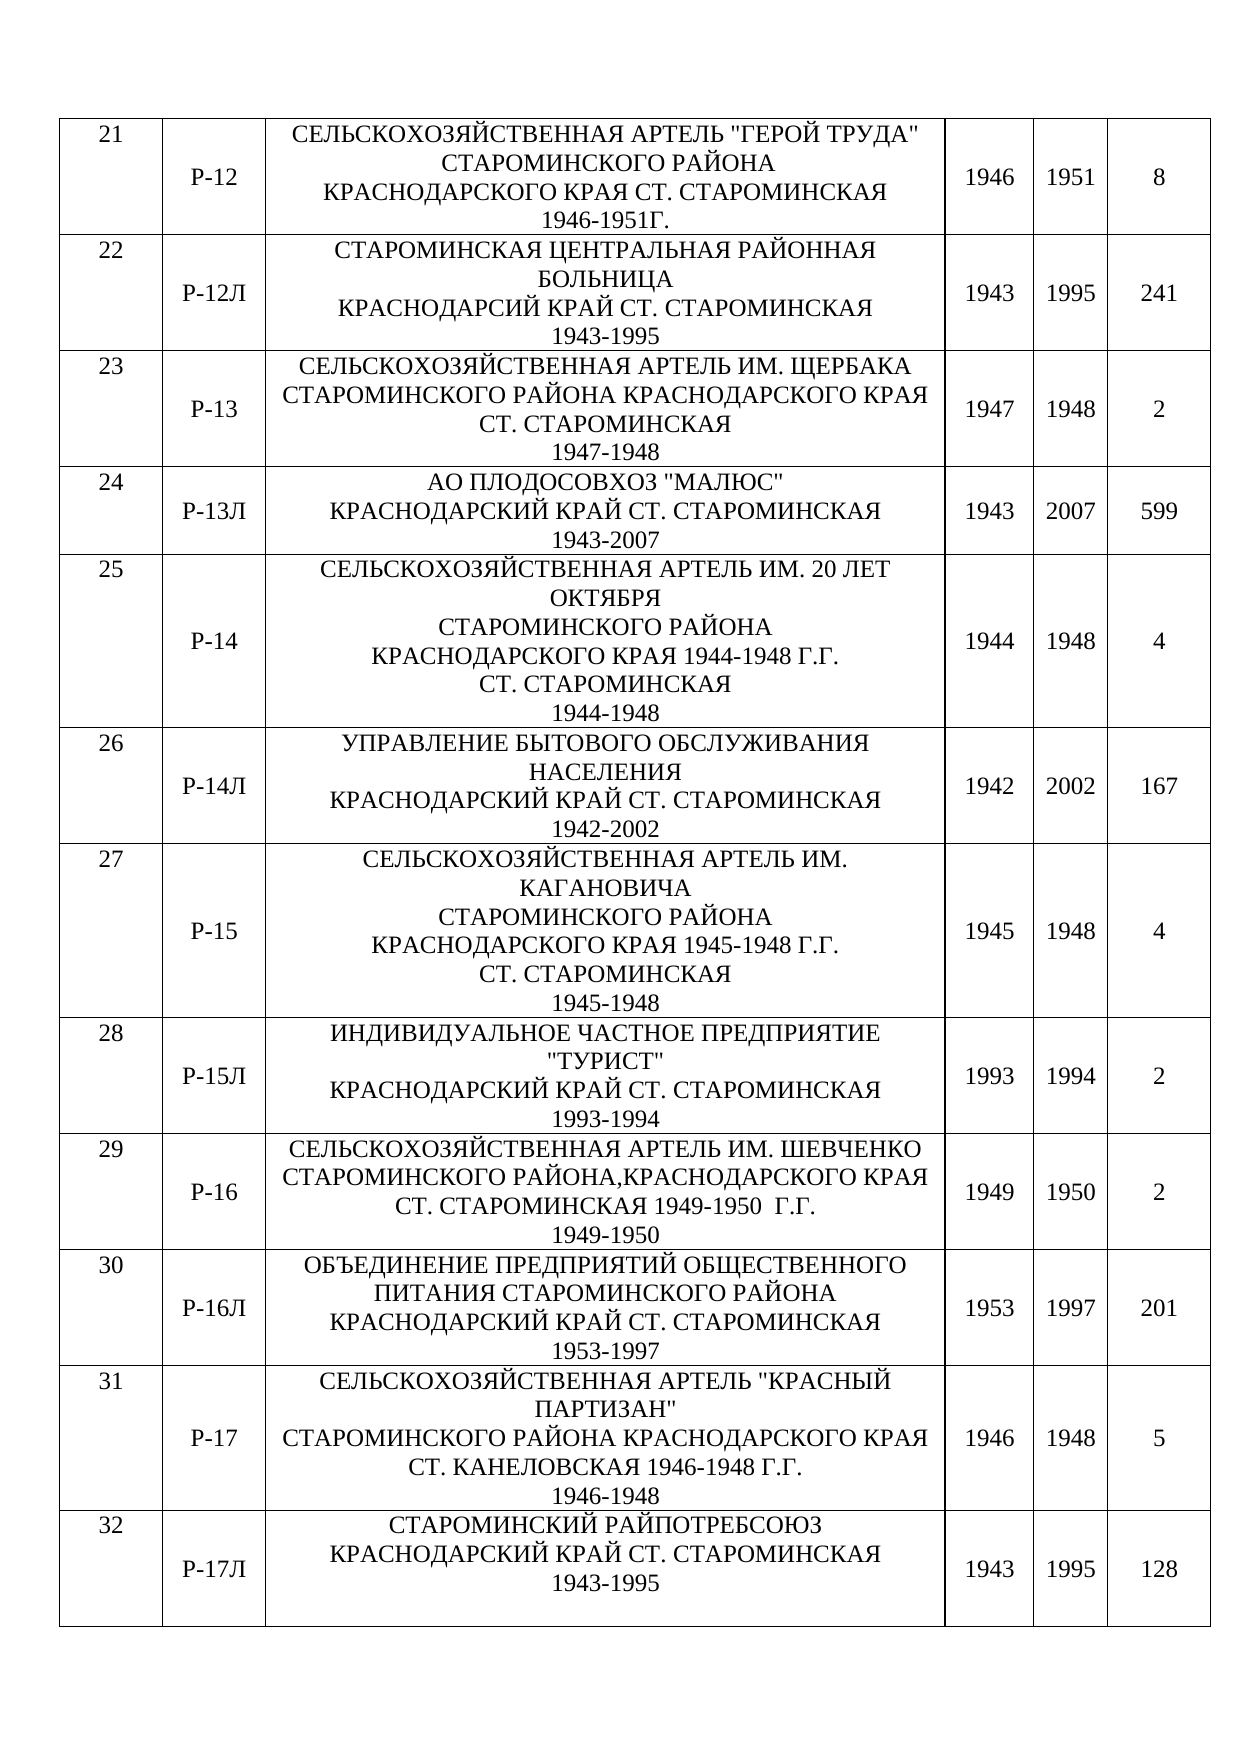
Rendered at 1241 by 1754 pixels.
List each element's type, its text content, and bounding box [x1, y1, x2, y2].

table_cell СЕЛЬСКОХОЗЯЙСТВЕННАЯ АРТЕЛЬ ИМ. КАГАНОВИЧА СТАРОМИНСКОГО РАЙОНА КРАСНОДАРСКОГО КРАЯ 1945-1948 Г.Г. СТ. СТАРОМИНСКАЯ 1945-1948 [266, 844, 944, 1017]
table_cell 30 [60, 1250, 162, 1365]
table_cell 1951 [1034, 119, 1107, 234]
table_cell 22 [60, 235, 162, 350]
table_cell 27 [60, 844, 162, 1017]
table_cell УПРАВЛЕНИЕ БЫТОВОГО ОБСЛУЖИВАНИЯ НАСЕЛЕНИЯ КРАСНОДАРСКИЙ КРАЙ СТ. СТАРОМИНСКАЯ 1942-2002 [266, 728, 944, 843]
table_cell 28 [60, 1018, 162, 1133]
table_cell 167 [1108, 728, 1210, 843]
table_cell Р-14 [163, 555, 265, 727]
table_cell Р-15Л [163, 1018, 265, 1133]
table_cell 23 [60, 351, 162, 466]
table_cell 1997 [1034, 1250, 1107, 1365]
table_cell 1995 [1034, 1511, 1107, 1626]
table_cell Р-16Л [163, 1250, 265, 1365]
table_cell 1945 [946, 844, 1033, 1017]
table_cell 31 [60, 1366, 162, 1509]
table_cell 201 [1108, 1250, 1210, 1365]
table_cell 26 [60, 728, 162, 843]
table_cell Р-14Л [163, 728, 265, 843]
table_cell СЕЛЬСКОХОЗЯЙСТВЕННАЯ АРТЕЛЬ ИМ. 20 ЛЕТ ОКТЯБРЯ СТАРОМИНСКОГО РАЙОНА КРАСНОДАРСКОГО КРАЯ 1944-1948 Г.Г. СТ. СТАРОМИНСКАЯ 1944-1948 [266, 555, 944, 727]
table_cell 1943 [946, 467, 1033, 553]
table_cell 2 [1108, 1018, 1210, 1133]
table_cell 29 [60, 1134, 162, 1249]
table_cell 4 [1108, 555, 1210, 727]
table_cell 1944 [946, 555, 1033, 727]
table_cell 1948 [1034, 555, 1107, 727]
table_cell 1948 [1034, 351, 1107, 466]
table_cell 32 [60, 1511, 162, 1626]
table_cell СЕЛЬСКОХОЗЯЙСТВЕННАЯ АРТЕЛЬ "КРАСНЫЙ ПАРТИЗАН" СТАРОМИНСКОГО РАЙОНА КРАСНОДАРСКОГО КРАЯ СТ. КАНЕЛОВСКАЯ 1946-1948 Г.Г. 1946-1948 [266, 1366, 944, 1509]
table_cell СТАРОМИНСКАЯ ЦЕНТРАЛЬНАЯ РАЙОННАЯ БОЛЬНИЦА КРАСНОДАРСИЙ КРАЙ СТ. СТАРОМИНСКАЯ 1943-1995 [266, 235, 944, 350]
table_cell 21 [60, 119, 162, 234]
table_cell 1994 [1034, 1018, 1107, 1133]
table_cell Р-13Л [163, 467, 265, 553]
table_cell Р-12Л [163, 235, 265, 350]
table_cell 1993 [946, 1018, 1033, 1133]
table_cell 2002 [1034, 728, 1107, 843]
table_cell АО ПЛОДОСОВХОЗ "МАЛЮС" КРАСНОДАРСКИЙ КРАЙ СТ. СТАРОМИНСКАЯ 1943-2007 [266, 467, 944, 553]
table_cell СТАРОМИНСКИЙ РАЙПОТРЕБСОЮЗ КРАСНОДАРСКИЙ КРАЙ СТ. СТАРОМИНСКАЯ 1943-1995 [266, 1511, 944, 1626]
table_cell 1948 [1034, 844, 1107, 1017]
table_cell ИНДИВИДУАЛЬНОЕ ЧАСТНОЕ ПРЕДПРИЯТИЕ "ТУРИСТ" КРАСНОДАРСКИЙ КРАЙ СТ. СТАРОМИНСКАЯ 1993-1994 [266, 1018, 944, 1133]
table_cell 128 [1108, 1511, 1210, 1626]
table_cell 2 [1108, 1134, 1210, 1249]
table_cell 1949 [946, 1134, 1033, 1249]
table_cell 1946 [946, 119, 1033, 234]
table_cell Р-17 [163, 1366, 265, 1509]
table_cell ОБЪЕДИНЕНИЕ ПРЕДПРИЯТИЙ ОБЩЕСТВЕННОГО ПИТАНИЯ СТАРОМИНСКОГО РАЙОНА КРАСНОДАРСКИЙ КРАЙ СТ. СТАРОМИНСКАЯ 1953-1997 [266, 1250, 944, 1365]
table_cell 1943 [946, 1511, 1033, 1626]
table_cell Р-17Л [163, 1511, 265, 1626]
table_cell 1953 [946, 1250, 1033, 1365]
table_cell Р-15 [163, 844, 265, 1017]
table_cell 599 [1108, 467, 1210, 553]
table_cell СЕЛЬСКОХОЗЯЙСТВЕННАЯ АРТЕЛЬ ИМ. ШЕВЧЕНКО СТАРОМИНСКОГО РАЙОНА,КРАСНОДАРСКОГО КРАЯ СТ. СТАРОМИНСКАЯ 1949-1950 Г.Г. 1949-1950 [266, 1134, 944, 1249]
table_cell 25 [60, 555, 162, 727]
table_cell СЕЛЬСКОХОЗЯЙСТВЕННАЯ АРТЕЛЬ ИМ. ЩЕРБАКА СТАРОМИНСКОГО РАЙОНА КРАСНОДАРСКОГО КРАЯ СТ. СТАРОМИНСКАЯ 1947-1948 [266, 351, 944, 466]
table_cell 241 [1108, 235, 1210, 350]
table_cell 1943 [946, 235, 1033, 350]
table_cell 1947 [946, 351, 1033, 466]
table_cell 1948 [1034, 1366, 1107, 1509]
table_cell 8 [1108, 119, 1210, 234]
table_cell 1995 [1034, 235, 1107, 350]
table_cell 2 [1108, 351, 1210, 466]
table_cell 1950 [1034, 1134, 1107, 1249]
table_cell 5 [1108, 1366, 1210, 1509]
table_cell Р-16 [163, 1134, 265, 1249]
table_cell СЕЛЬСКОХОЗЯЙСТВЕННАЯ АРТЕЛЬ "ГЕРОЙ ТРУДА" СТАРОМИНСКОГО РАЙОНА КРАСНОДАРСКОГО КРАЯ СТ. СТАРОМИНСКАЯ 1946-1951Г. [266, 119, 944, 234]
table_cell 2007 [1034, 467, 1107, 553]
table_cell 4 [1108, 844, 1210, 1017]
table_cell Р-12 [163, 119, 265, 234]
table_cell Р-13 [163, 351, 265, 466]
table_cell 1946 [946, 1366, 1033, 1509]
table_cell 24 [60, 467, 162, 553]
table_cell 1942 [946, 728, 1033, 843]
